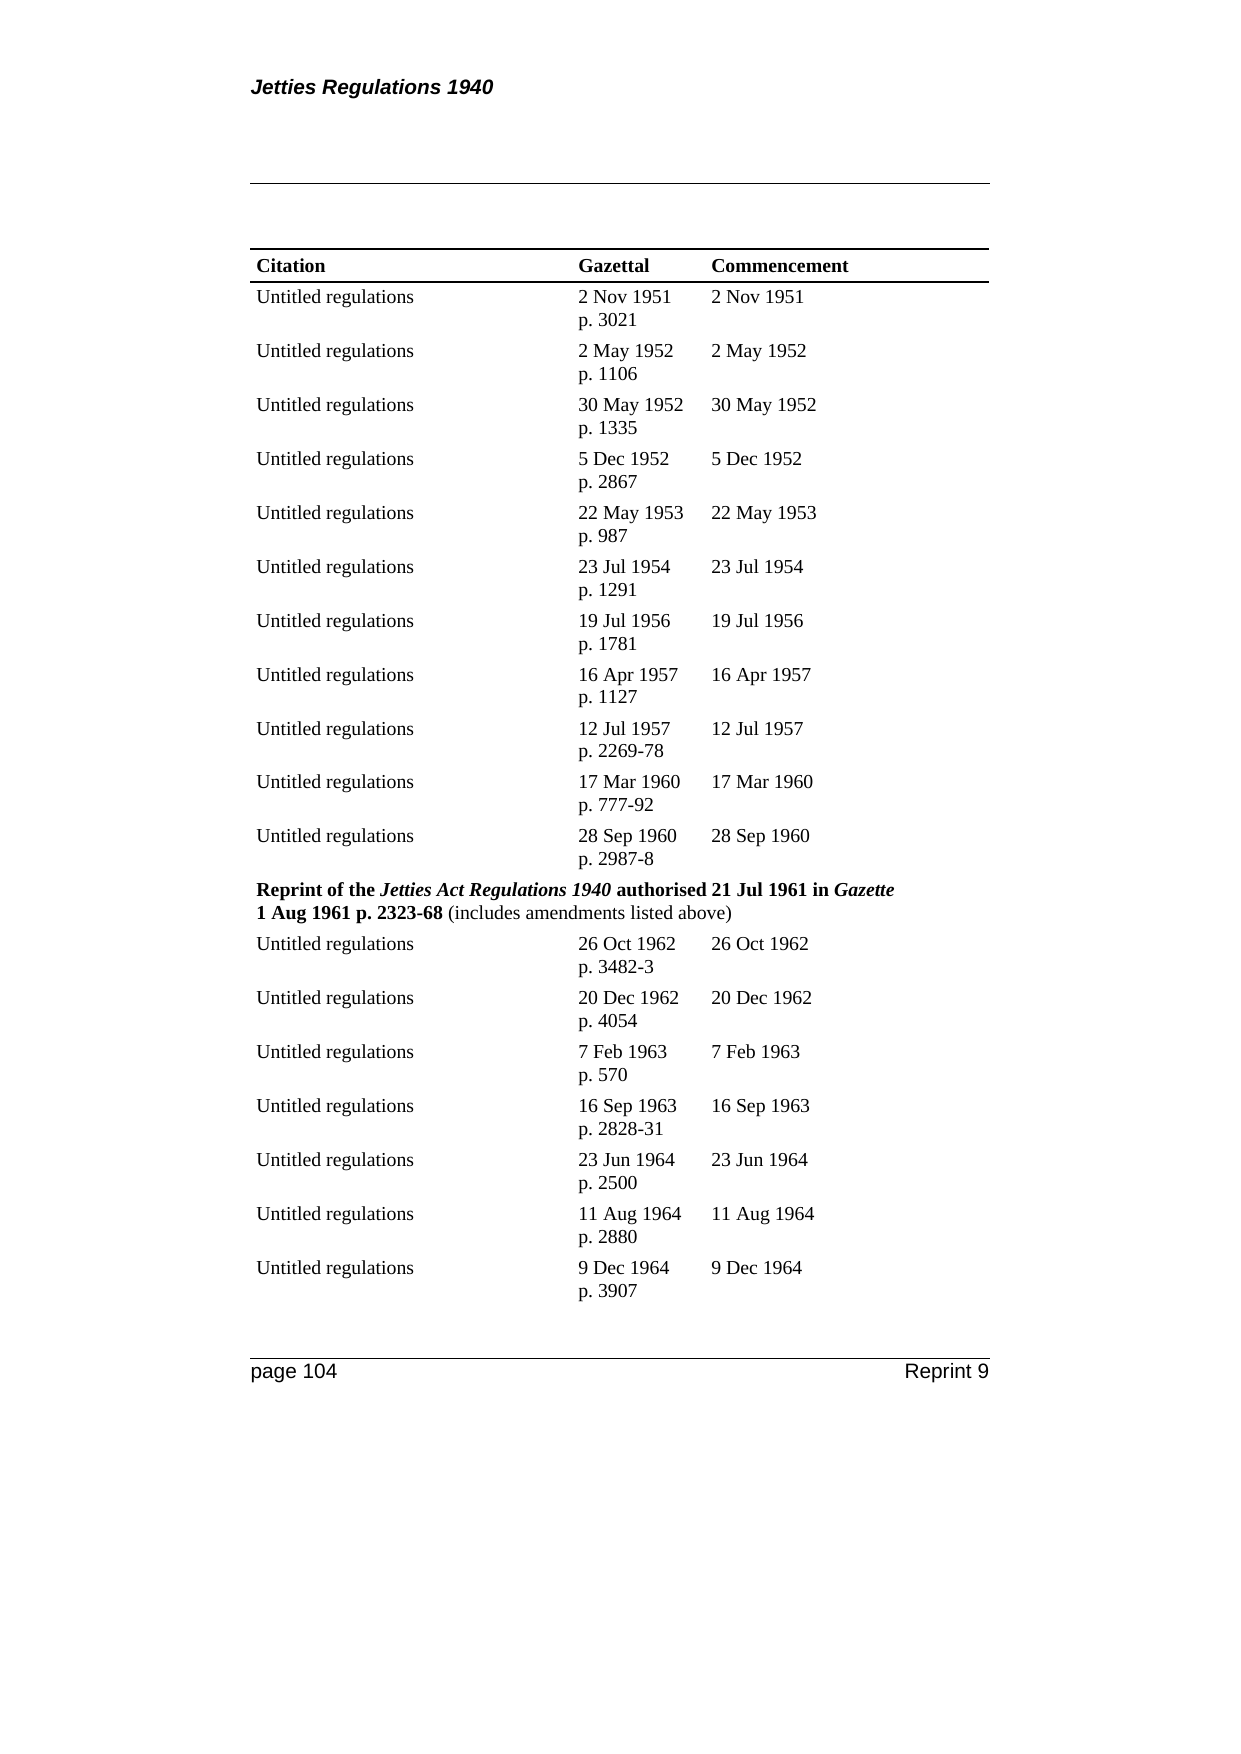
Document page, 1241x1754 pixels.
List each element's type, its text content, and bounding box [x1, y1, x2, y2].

table_cell Untitled regulations [250, 928, 572, 982]
table_cell 23 Jul 1954 [705, 551, 989, 604]
table_cell 23 Jul 1954 p. 1291 [572, 551, 705, 604]
table_cell 5 Dec 1952 [705, 443, 989, 497]
table_cell 11 Aug 1964 p. 2880 [572, 1198, 705, 1252]
table_cell 7 Feb 1963 [705, 1036, 989, 1090]
table_cell 26 Oct 1962 p. 3482-3 [572, 928, 705, 982]
table_cell Untitled regulations [250, 283, 572, 335]
table_cell 2 Nov 1951 [705, 283, 989, 335]
table_cell 19 Jul 1956 p. 1781 [572, 605, 705, 658]
table_header Commencement [705, 250, 989, 281]
table_cell Untitled regulations [250, 605, 572, 658]
table_cell 19 Jul 1956 [705, 605, 989, 658]
table_cell 28 Sep 1960 p. 2987-8 [572, 820, 705, 874]
table_cell 2 May 1952 [705, 335, 989, 389]
table_cell Untitled regulations [250, 1036, 572, 1090]
table_cell Untitled regulations [250, 659, 572, 712]
table_cell Untitled regulations [250, 766, 572, 820]
table_cell Untitled regulations [250, 1144, 572, 1198]
table_cell 17 Mar 1960 [705, 766, 989, 820]
table_cell 22 May 1953 [705, 497, 989, 551]
table_cell 12 Jul 1957 [705, 713, 989, 766]
table_cell Untitled regulations [250, 713, 572, 766]
table_cell 26 Oct 1962 [705, 928, 989, 982]
table_cell 30 May 1952 [705, 389, 989, 443]
table_cell 7 Feb 1963 p. 570 [572, 1036, 705, 1090]
table_cell 9 Dec 1964 [705, 1252, 989, 1306]
table_cell Untitled regulations [250, 443, 572, 497]
table_cell 23 Jun 1964 p. 2500 [572, 1144, 705, 1198]
table_cell Untitled regulations [250, 1198, 572, 1252]
table_cell 23 Jun 1964 [705, 1144, 989, 1198]
table_cell Untitled regulations [250, 389, 572, 443]
table_cell 30 May 1952 p. 1335 [572, 389, 705, 443]
table_cell 2 May 1952 p. 1106 [572, 335, 705, 389]
table_cell 11 Aug 1964 [705, 1198, 989, 1252]
table_cell 16 Sep 1963 [705, 1090, 989, 1144]
table_cell Untitled regulations [250, 1090, 572, 1144]
table_cell 16 Apr 1957 [705, 659, 989, 712]
table_header Gazettal [572, 250, 705, 281]
table_cell 28 Sep 1960 [705, 820, 989, 874]
table_cell 16 Apr 1957 p. 1127 [572, 659, 705, 712]
table_cell 12 Jul 1957 p. 2269-78 [572, 713, 705, 766]
table_cell 5 Dec 1952 p. 2867 [572, 443, 705, 497]
table_cell Untitled regulations [250, 982, 572, 1036]
table_cell Untitled regulations [250, 551, 572, 604]
table_cell Untitled regulations [250, 820, 572, 874]
table_cell Untitled regulations [250, 335, 572, 389]
table_cell Untitled regulations [250, 1252, 572, 1306]
table_cell 16 Sep 1963 p. 2828-31 [572, 1090, 705, 1144]
table_cell 22 May 1953 p. 987 [572, 497, 705, 551]
table_header Citation [250, 250, 572, 281]
table_cell 20 Dec 1962 p. 4054 [572, 982, 705, 1036]
table_cell 9 Dec 1964 p. 3907 [572, 1252, 705, 1306]
table_cell 20 Dec 1962 [705, 982, 989, 1036]
table_cell Reprint of the Jetties Act Regulations 1940 authorised 21 Jul 1961 in Gazette 1 Aug 1961 p. 2323-68 (includes amendments listed above) [250, 874, 989, 928]
table_cell 2 Nov 1951 p. 3021 [572, 283, 705, 335]
table_cell Untitled regulations [250, 497, 572, 551]
table_cell 17 Mar 1960 p. 777-92 [572, 766, 705, 820]
